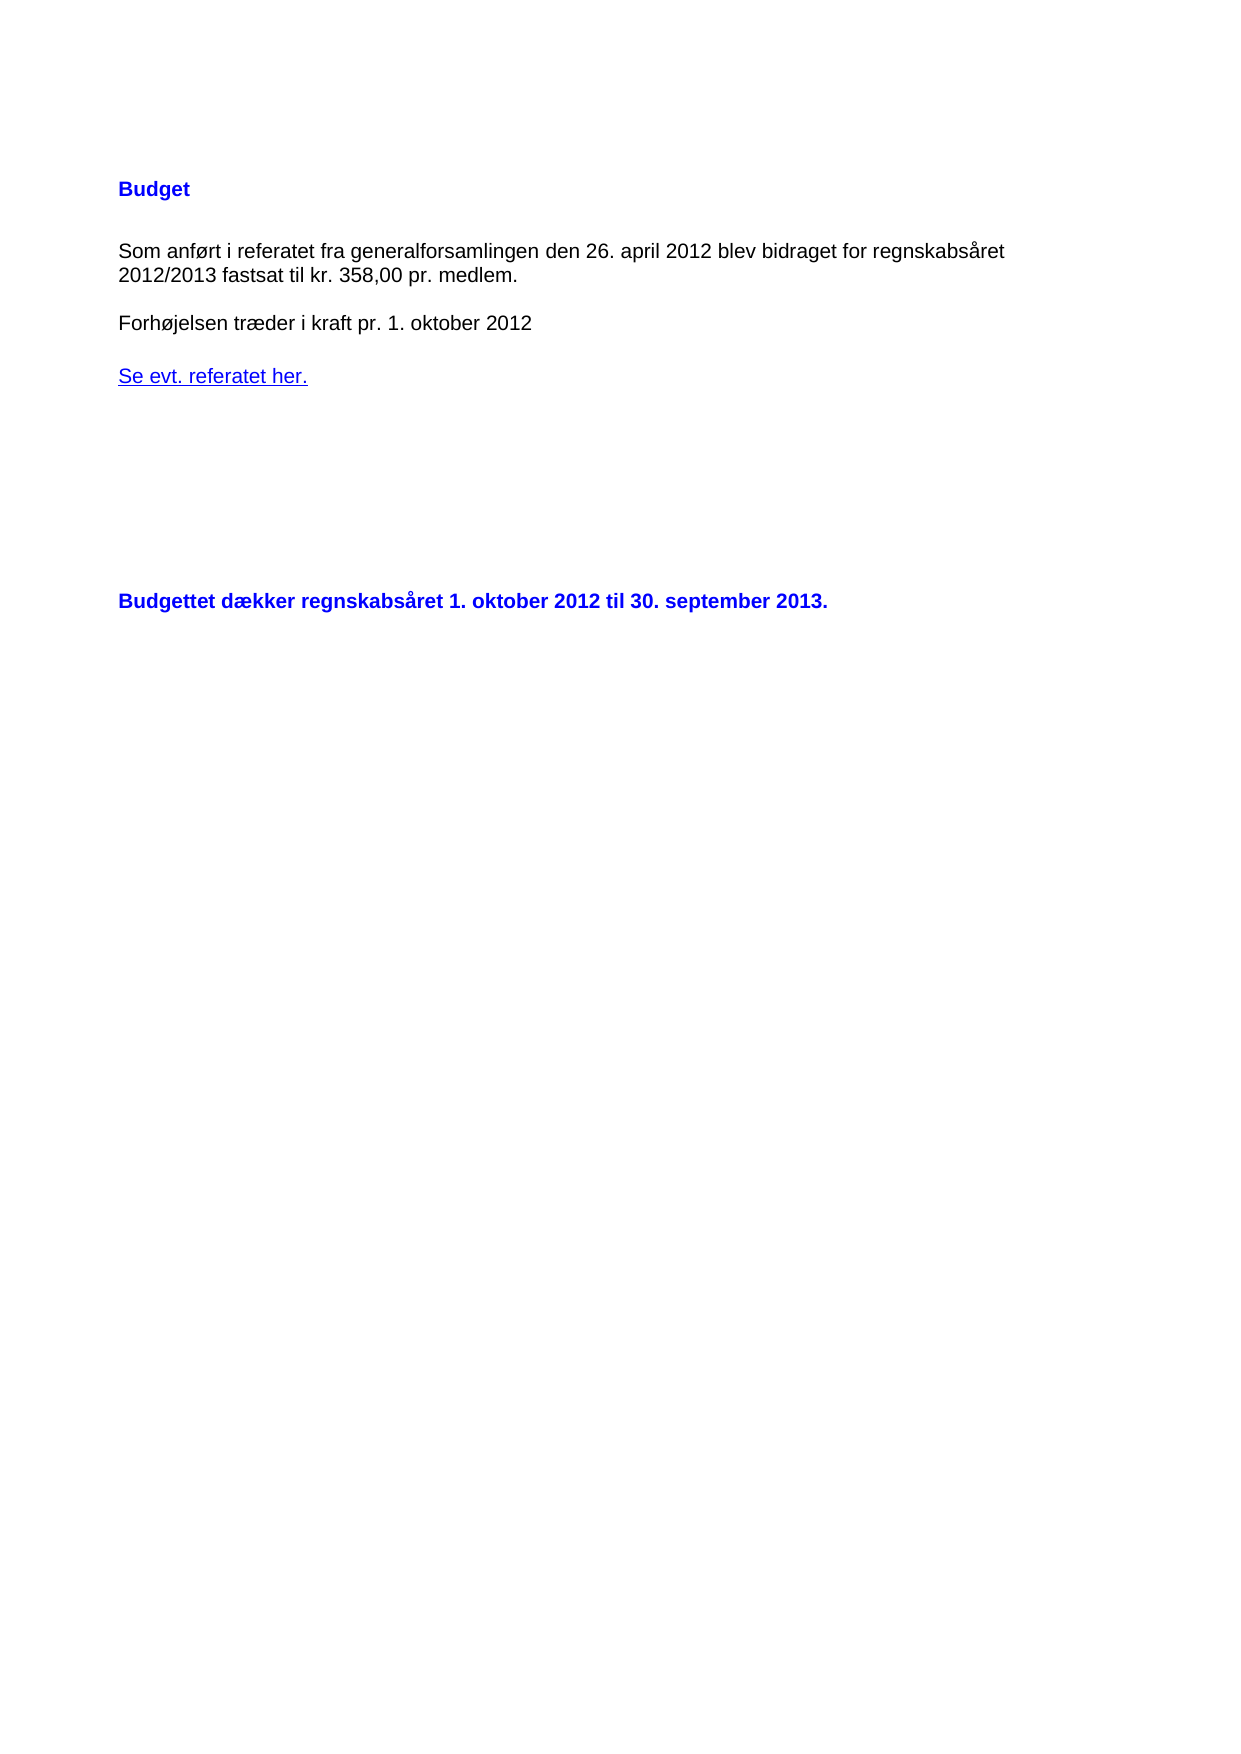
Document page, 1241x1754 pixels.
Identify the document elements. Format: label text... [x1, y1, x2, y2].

text Budget [118, 177, 1122, 201]
table_header Som anført i referatet fra generalforsamlingen den 26. april 2012 blev bidraget for regnskabsåret 2012/2013 fastsat til kr. 358,00 pr. medlem. Forhøjelsen træder i kraft pr. 1. oktober 2012 Se evt. referatet her. Budgettet dækker regnskabsåret 1. oktober 2012 til 30. september 2013. [117, 230, 1007, 679]
